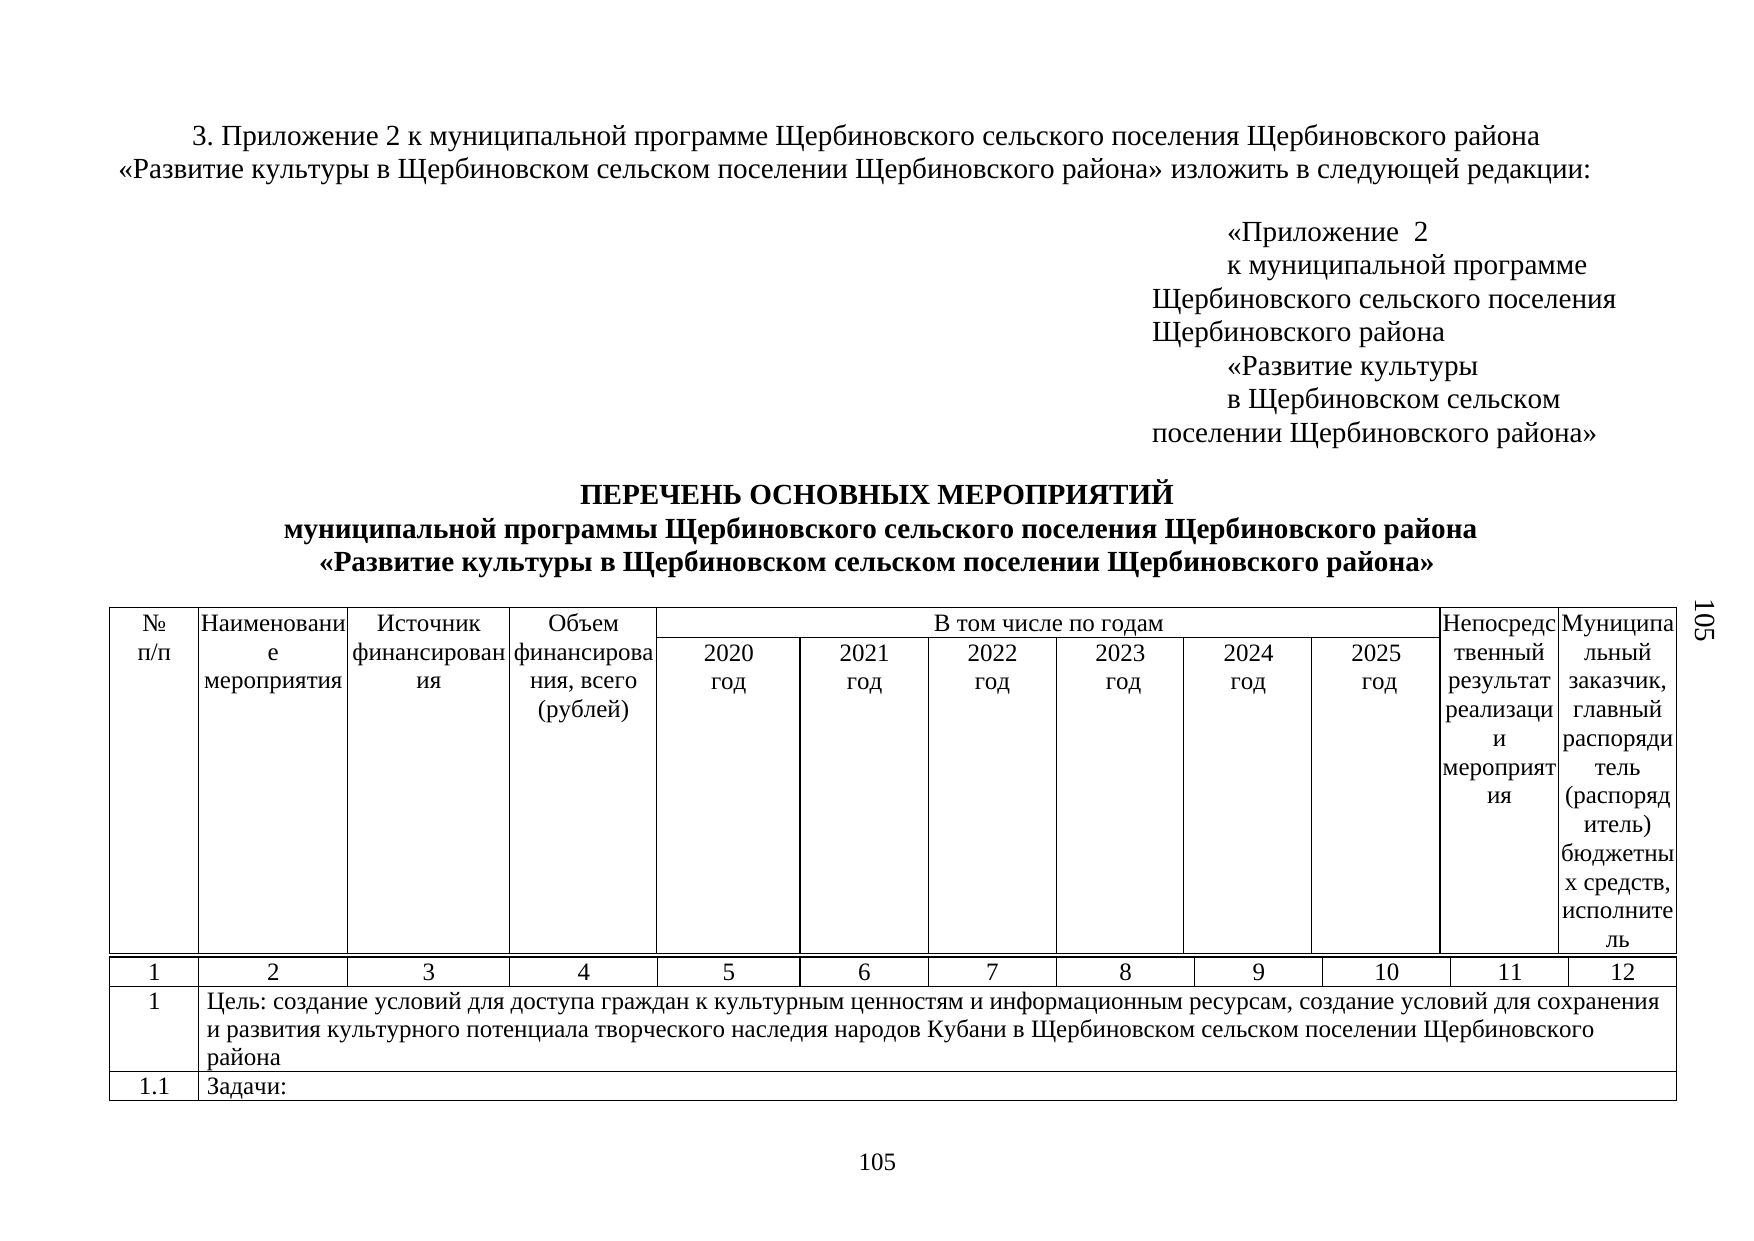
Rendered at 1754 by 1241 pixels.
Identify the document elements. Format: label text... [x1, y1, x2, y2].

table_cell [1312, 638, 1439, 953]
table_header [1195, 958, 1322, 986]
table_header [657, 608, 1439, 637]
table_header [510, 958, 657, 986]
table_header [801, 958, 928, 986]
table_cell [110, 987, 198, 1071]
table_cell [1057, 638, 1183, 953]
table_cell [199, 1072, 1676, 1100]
text муниципальной программы Щербиновского сельского поселения Щербиновского района [118, 511, 1636, 544]
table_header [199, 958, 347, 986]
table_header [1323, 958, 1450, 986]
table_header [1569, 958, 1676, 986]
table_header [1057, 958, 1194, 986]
text «Приложение 2 [1152, 214, 1636, 247]
text ПЕРЕЧЕНЬ ОСНОВНЫХ МЕРОПРИЯТИЙ [118, 477, 1636, 511]
text в Щербиновском сельском поселении Щербиновского района» [1152, 382, 1636, 449]
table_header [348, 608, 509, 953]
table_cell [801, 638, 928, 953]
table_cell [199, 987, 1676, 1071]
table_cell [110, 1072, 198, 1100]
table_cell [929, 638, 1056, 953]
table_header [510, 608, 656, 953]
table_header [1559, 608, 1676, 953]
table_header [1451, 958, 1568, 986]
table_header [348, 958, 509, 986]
text «Развитие культуры в Щербиновском сельском поселении Щербиновского района» [118, 544, 1636, 578]
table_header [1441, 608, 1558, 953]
text 3. Приложение 2 к муниципальной программе Щербиновского сельского поселения Щербиновского района «Развитие культуры в Щербиновском сельском поселении Щербиновского района» изложить в следующей редакции: [118, 118, 1636, 185]
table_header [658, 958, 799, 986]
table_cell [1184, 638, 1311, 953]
text к муниципальной программе Щербиновского сельского поселения Щербиновского района [1152, 247, 1636, 348]
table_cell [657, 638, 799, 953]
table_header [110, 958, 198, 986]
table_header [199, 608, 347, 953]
text «Развитие культуры [1152, 348, 1636, 382]
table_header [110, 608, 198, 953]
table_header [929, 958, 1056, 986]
